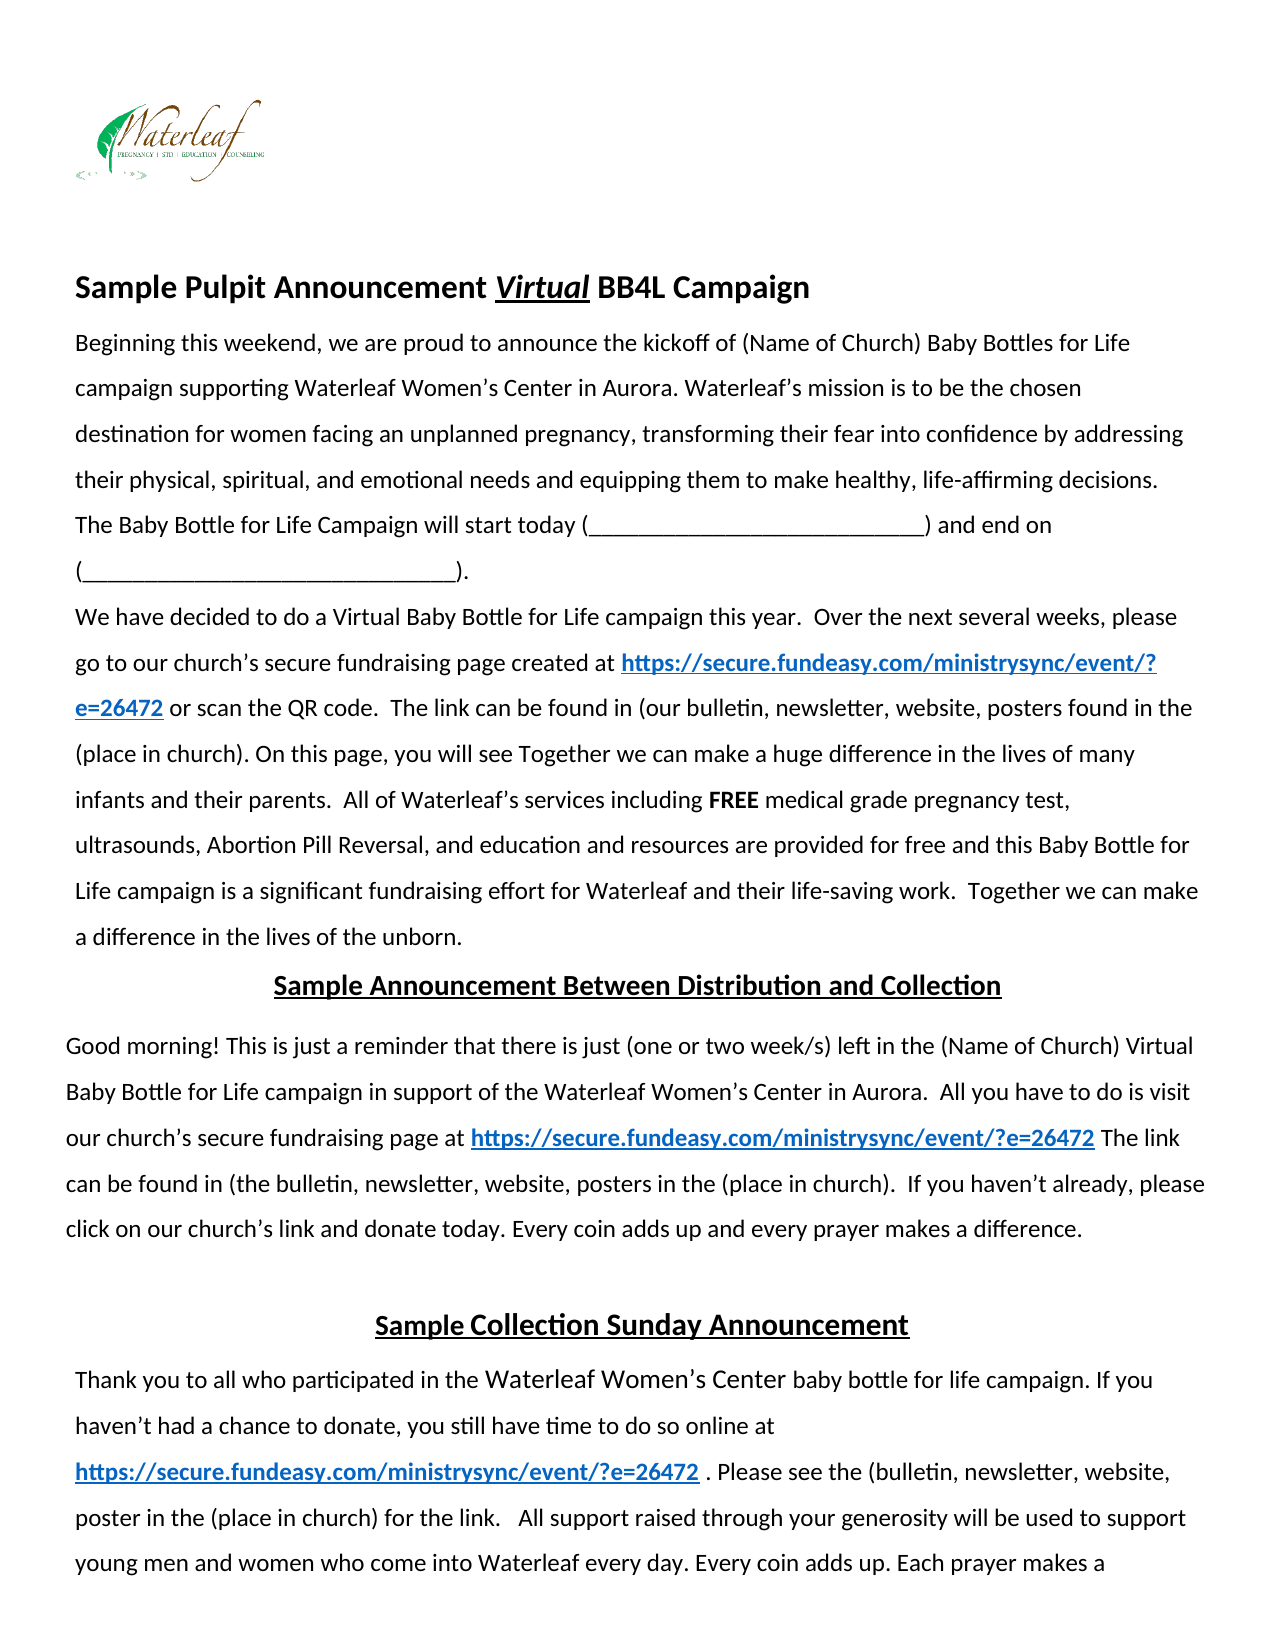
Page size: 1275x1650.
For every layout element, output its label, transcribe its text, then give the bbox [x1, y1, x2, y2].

picture [75, 99, 293, 182]
text We have decided to do a Virtual Baby Bottle for Life campaign this year. Over the next several weeks, please go to our church’s secure fundraising page created at https://secure.fundeasy.com/ministrysync/event/?e=26472 or scan the QR code. The link can be found in (our bulletin, newsletter, website, posters found in the (place in church). On this page, you will see Together we can make a huge difference in the lives of many infants and their parents. All of Waterleaf’s services including FREE medical grade pregnancy test, ultrasounds, Abortion Pill Reversal, and education and resources are provided for free and this Baby Bottle for Life campaign is a significant fundraising effort for Waterleaf and their life-saving work. Together we can make a difference in the lives of the unborn. [75, 601, 1200, 952]
text Sample Pulpit Announcement Virtual BB4L Campaign [75, 266, 1200, 306]
text Beginning this weekend, we are proud to announce the kickoff of (Name of Church) Baby Bottles for Life campaign supporting Waterleaf Women’s Center in Aurora. Waterleaf’s mission is to be the chosen destination for women facing an unplanned pregnancy, transforming their fear into confidence by addressing their physical, spiritual, and emotional needs and equipping them to make healthy, life-affirming decisions. The Baby Bottle for Life Campaign will start today (___________________________) and end on (______________________________). [75, 327, 1200, 586]
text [75, 1362, 1209, 1578]
text Good morning! This is just a reminder that there is just (one or two week/s) left in the (Name of Church) Virtual Baby Bottle for Life campaign in support of the Waterleaf Women’s Center in Aurora. All you have to do is visit our church’s secure fundraising page at https://secure.fundeasy.com/ministrysync/event/?e=26472 The link can be found in (the bulletin, newsletter, website, posters in the (place in church). If you haven’t already, please click on our church’s link and donate today. Every coin adds up and every prayer makes a difference. [66, 1031, 1209, 1244]
text Sample Collection Sunday Announcement [366, 1305, 1209, 1343]
text Sample Announcement Between Distribution and Collection [66, 967, 1209, 1002]
